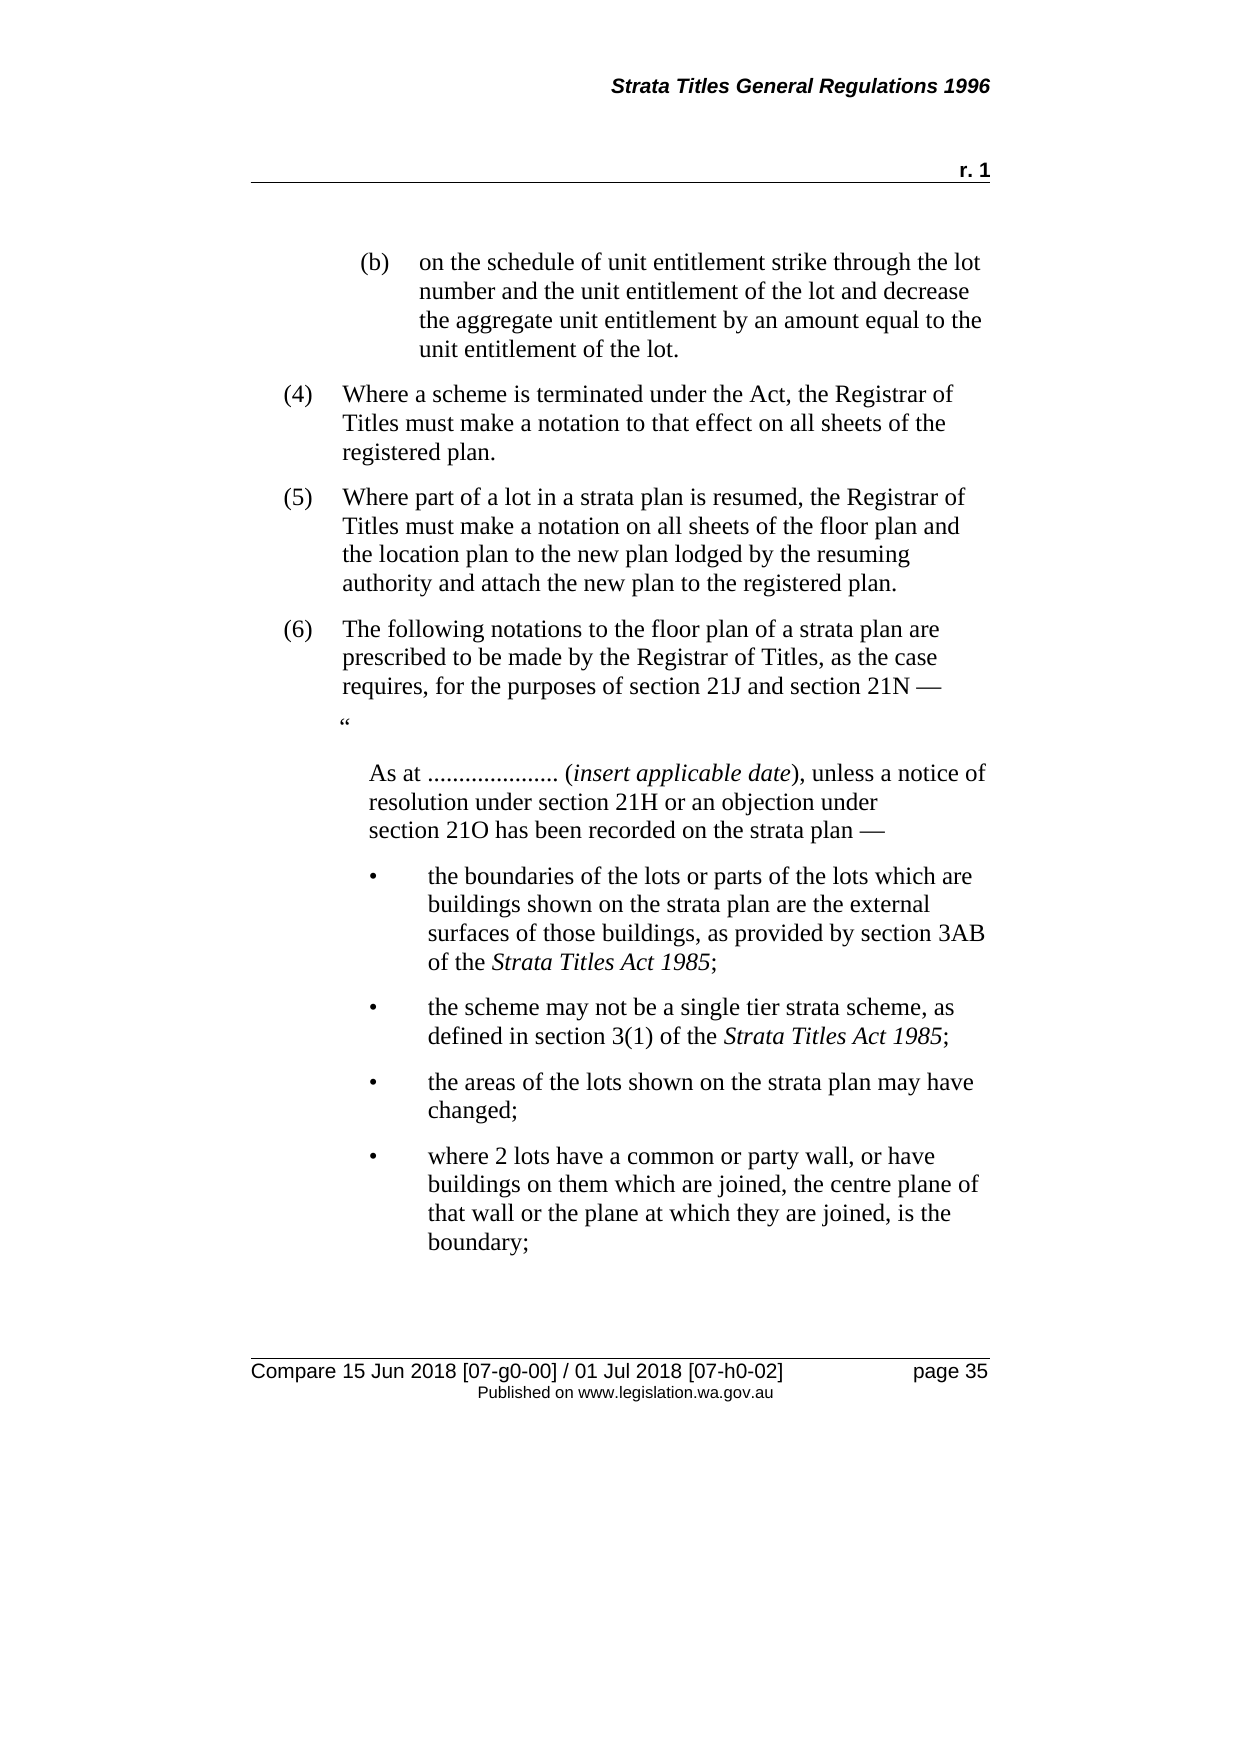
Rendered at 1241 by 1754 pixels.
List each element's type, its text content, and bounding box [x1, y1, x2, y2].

text “ [339, 712, 990, 741]
text As at ..................... (insert applicable date), unless a notice of resolution under section 21H or an objection under section 21O has been recorded on the strata plan — [369, 758, 990, 844]
text • the scheme may not be a single tier strata scheme, as defined in section 3(1) of the Strata Titles Act 1985; [369, 992, 990, 1050]
text • where 2 lots have a common or party wall, or have buildings on them which are joined, the centre plane of that wall or the plane at which they are joined, is the boundary; [369, 1141, 990, 1256]
text (b) on the schedule of unit entitlement strike through the lot number and the unit entitlement of the lot and decrease the aggregate unit entitlement by an amount equal to the unit entitlement of the lot. [251, 247, 990, 362]
text (4) Where a scheme is terminated under the Act, the Registrar of Titles must make a notation to that effect on all sheets of the registered plan. [251, 379, 990, 465]
text • the boundaries of the lots or parts of the lots which are buildings shown on the strata plan are the external surfaces of those buildings, as provided by section 3AB of the Strata Titles Act 1985; [369, 861, 990, 976]
text (6) The following notations to the floor plan of a strata plan are prescribed to be made by the Registrar of Titles, as the case requires, for the purposes of section 21J and section 21N — [251, 614, 990, 700]
text • the areas of the lots shown on the strata plan may have changed; [369, 1067, 990, 1124]
text (5) Where part of a lot in a strata plan is resumed, the Registrar of Titles must make a notation on all sheets of the floor plan and the location plan to the new plan lodged by the resuming authority and attach the new plan to the registered plan. [251, 482, 990, 597]
